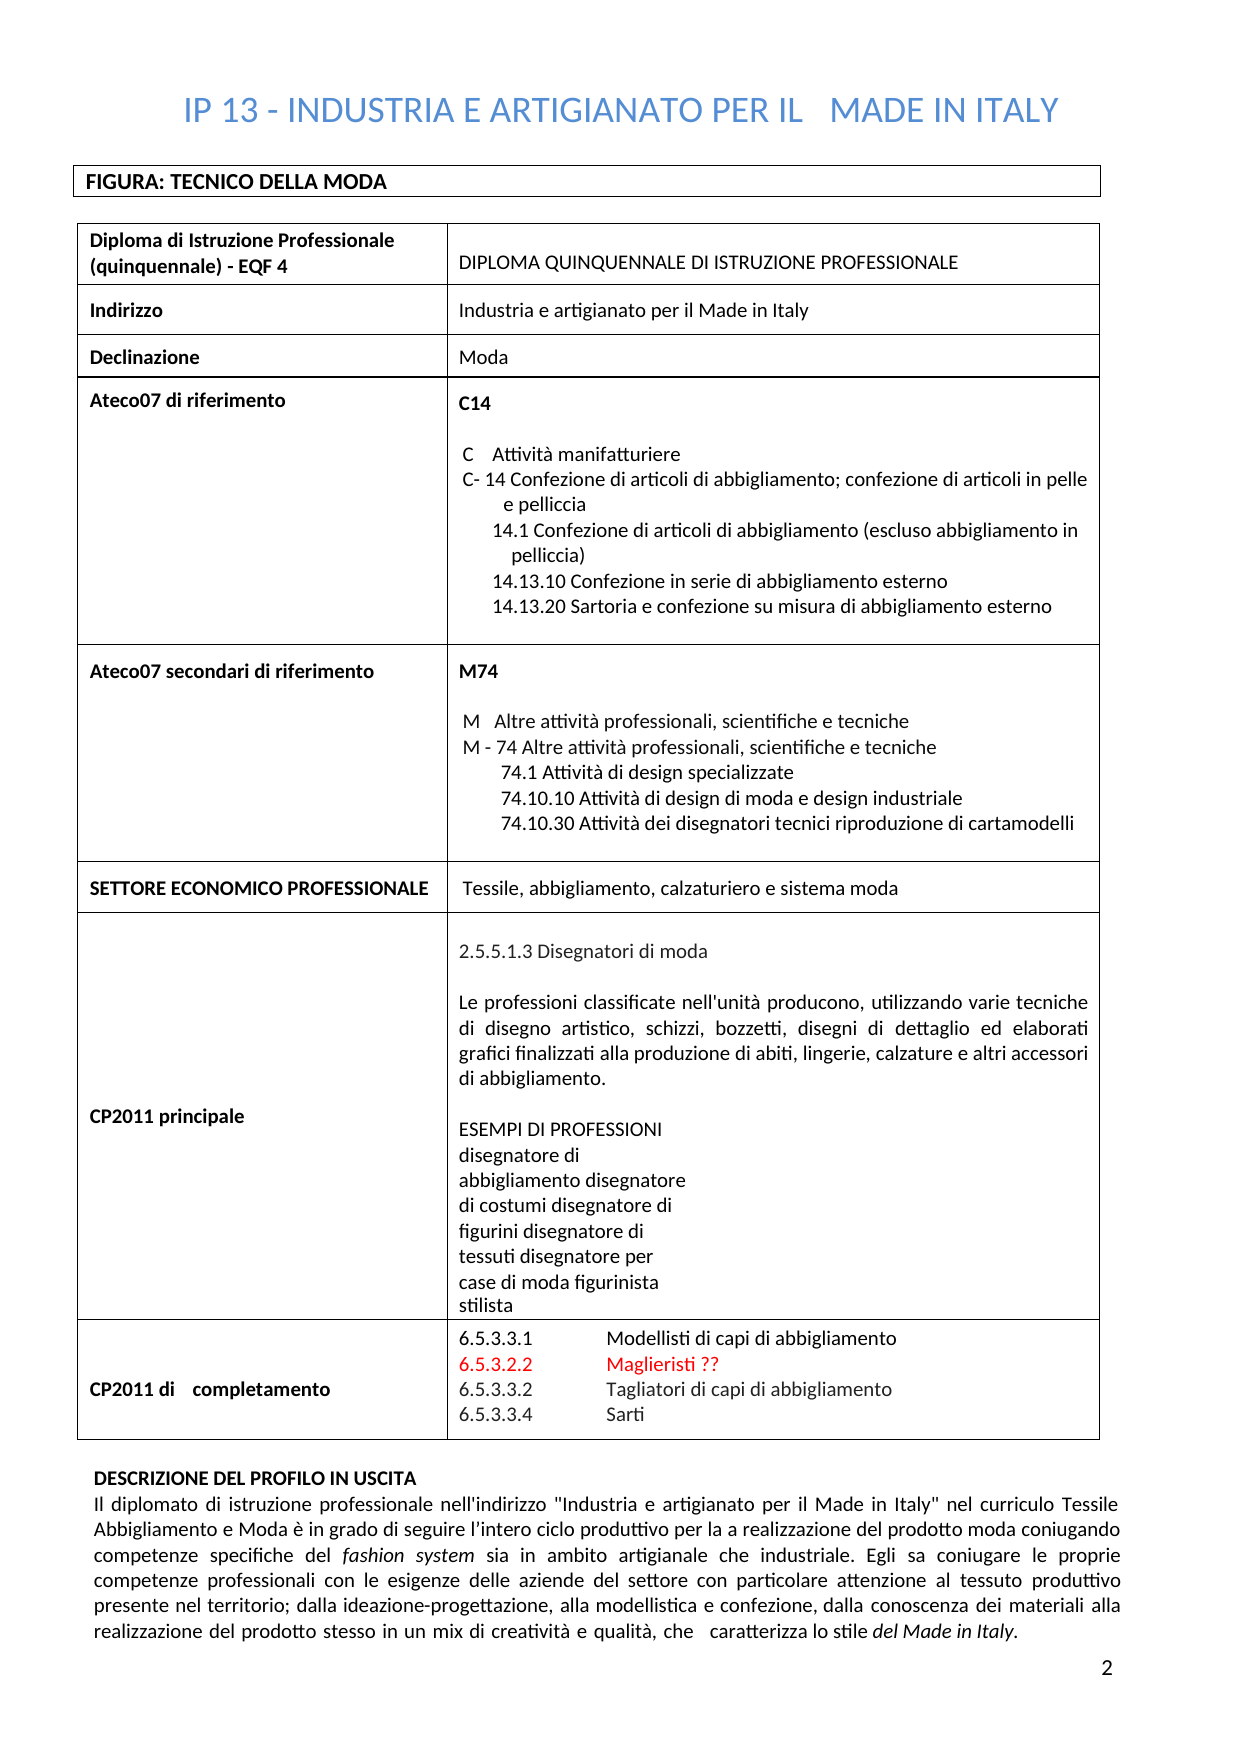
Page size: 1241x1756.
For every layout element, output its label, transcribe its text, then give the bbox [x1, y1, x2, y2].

table_cell CP2011 di completamento [78, 1320, 447, 1439]
table_header DIPLOMA QUINQUENNALE DI ISTRUZIONE PROFESSIONALE [448, 224, 1099, 284]
text DESCRIZIONE DEL PROFILO IN USCITA [94, 1466, 436, 1491]
table_cell 6.5.3.3.1 Modellisti di capi di abbigliamento 6.5.3.2.2 Maglieristi ?? 6.5.3.3.2 Tagliatori di capi di abbigliamento 6.5.3.3.4 Sarti [448, 1320, 1099, 1439]
table_cell C14 C Attività manifatturiere C- 14 Confezione di articoli di abbigliamento; confezione di articoli in pelle e pelliccia 14.1 Confezione di articoli di abbigliamento (escluso abbigliamento in pelliccia) 14.13.10 Confezione in serie di abbigliamento esterno 14.13.20 Sartoria e confezione su misura di abbigliamento esterno [448, 378, 1099, 644]
table_cell CP2011 principale [78, 913, 447, 1319]
table_cell Indirizzo [78, 285, 447, 334]
table_cell SETTORE ECONOMICO PROFESSIONALE [78, 862, 447, 912]
table_cell Declinazione [78, 335, 447, 376]
table_header Diploma di Istruzione Professionale (quinquennale) - EQF 4 [78, 224, 447, 284]
table_cell Industria e artigianato per il Made in Italy [448, 285, 1099, 334]
table_cell Tessile, abbigliamento, calzaturiero e sistema moda [448, 862, 1099, 912]
table_cell 2.5.5.1.3 Disegnatori di moda Le professioni classificate nell'unità producono, utilizzando varie tecniche di disegno artistico, schizzi, bozzetti, disegni di dettaglio ed elaborati grafici finalizzati alla produzione di abiti, lingerie, calzature e altri accessori di abbigliamento. ESEMPI DI PROFESSIONI disegnatore di abbigliamento disegnatore di costumi disegnatore di figurini disegnatore di tessuti disegnatore per case di moda figurinista stilista [448, 913, 1099, 1319]
subtitle IP 13 - INDUSTRIA E ARTIGIANATO PER IL MADE IN ITALY [153, 86, 1089, 131]
table_cell Ateco07 di riferimento [78, 378, 447, 644]
table_cell Ateco07 secondari di riferimento [78, 645, 447, 861]
table_cell Moda [448, 335, 1099, 376]
text Il diplomato di istruzione professionale nell'indirizzo "Industria e artigianato per il Made in Italy" nel curriculo Tessile Abbigliamento e Moda è in grado di seguire l’intero ciclo produttivo per la a realizzazione del prodotto moda coniugando competenze specifiche del fashion system sia in ambito artigianale che industriale. Egli sa coniugare le proprie competenze professionali con le esigenze delle aziende del settore con particolare attenzione al tessuto produttivo presente nel territorio; dalla ideazione-progettazione, alla modellistica e confezione, dalla conoscenza dei materiali alla realizzazione del prodotto stesso in un mix di creatività e qualità, che caratterizza lo stile del Made in Italy. [94, 1491, 1122, 1643]
table_cell M74 M Altre attività professionali, scientifiche e tecniche M - 74 Altre attività professionali, scientifiche e tecniche 74.1 Attività di design specializzate 74.10.10 Attività di design di moda e design industriale 74.10.30 Attività dei disegnatori tecnici riproduzione di cartamodelli [448, 645, 1099, 861]
